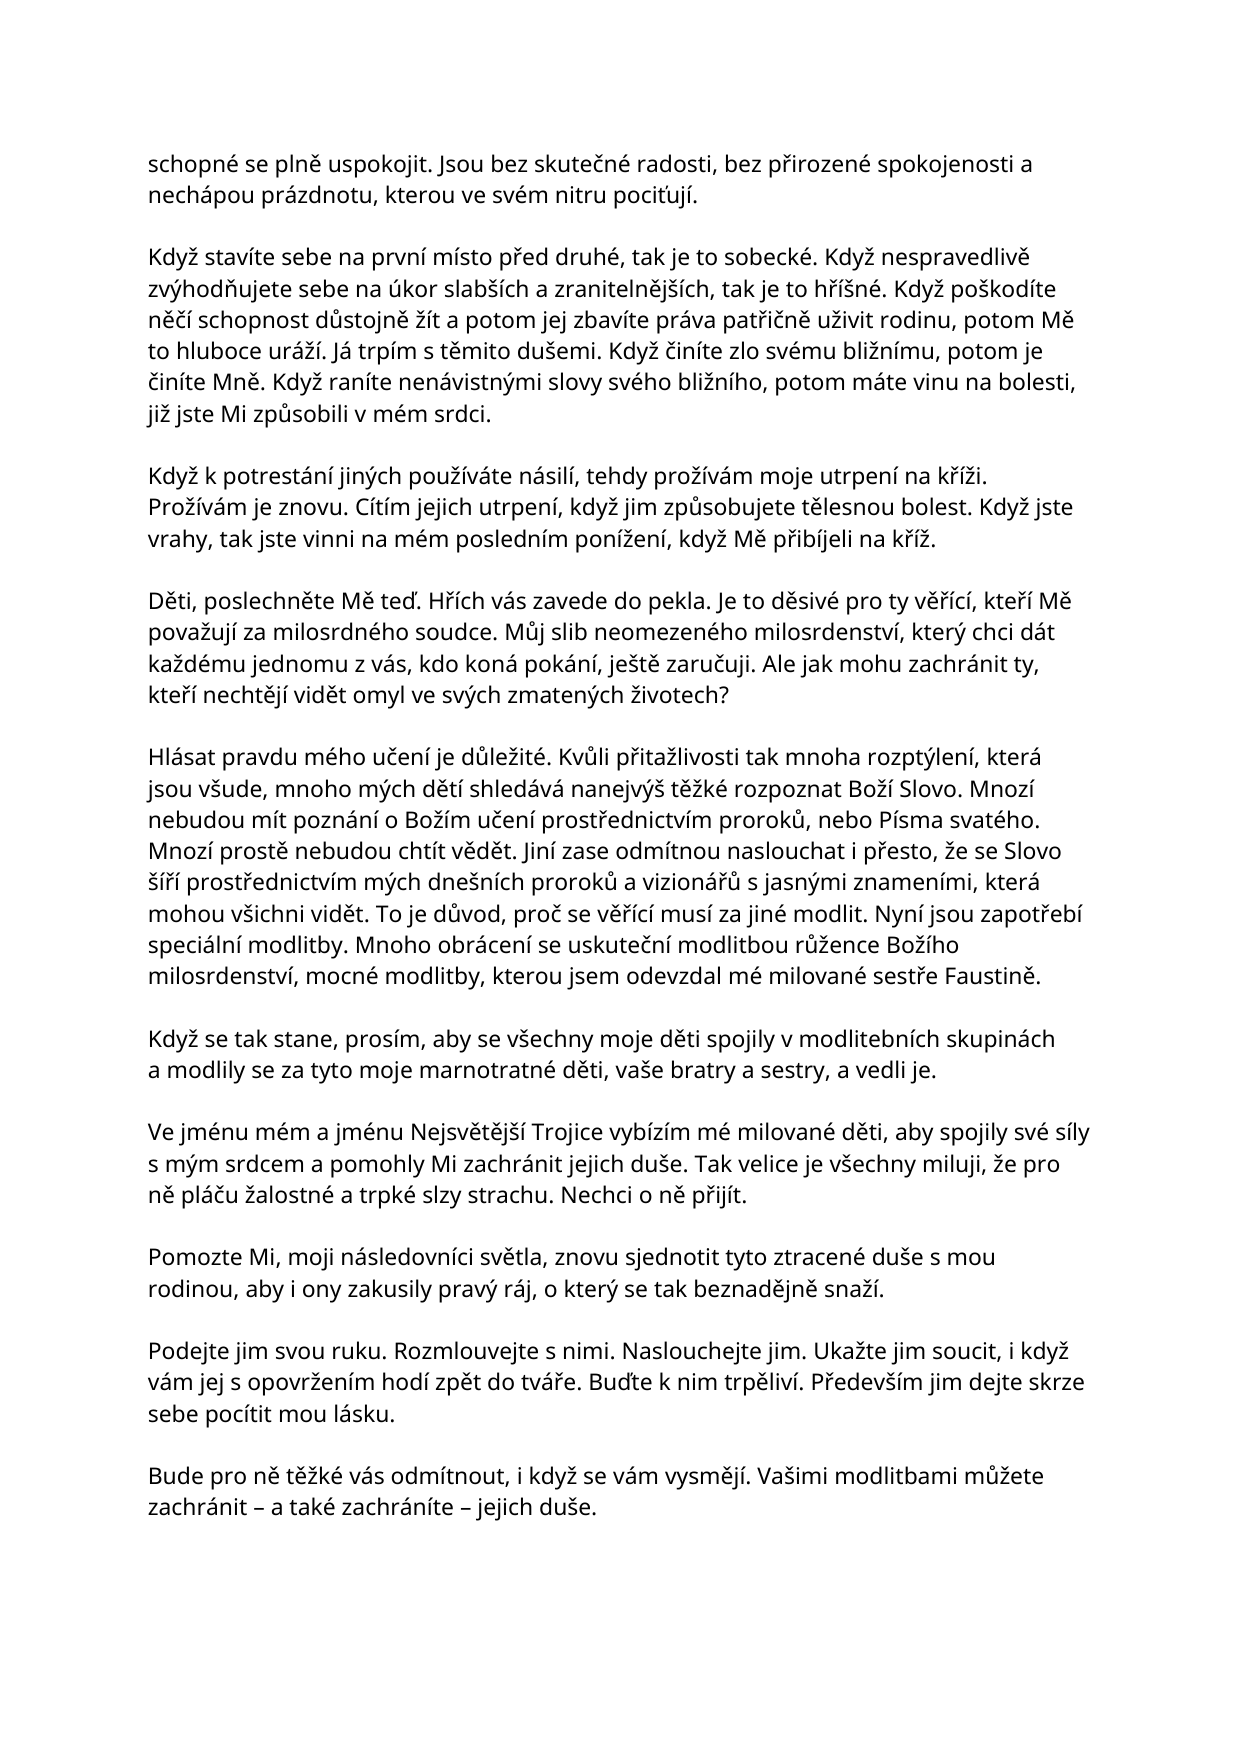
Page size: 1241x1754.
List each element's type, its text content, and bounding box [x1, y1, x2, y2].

text Děti, poslechněte Mě teď. Hřích vás zavede do pekla. Je to děsivé pro ty věřící, kteří Mě považují za milosrdného soudce. Můj slib neomezeného milosrdenství, který chci dát každému jednomu z vás, kdo koná pokání, ještě zaručuji. Ale jak mohu zachránit ty, kteří nechtějí vidět omyl ve svých zmatených životech? [148, 585, 1093, 710]
text Když k potrestání jiných používáte násilí, tehdy prožívám moje utrpení na kříži. Prožívám je znovu. Cítím jejich utrpení, když jim způsobujete tělesnou bolest. Když jste vrahy, tak jste vinni na mém posledním ponížení, když Mě přibíjeli na kříž. [148, 460, 1093, 554]
text Když se tak stane, prosím, aby se všechny moje děti spojily v modlitebních skupinách a modlily se za tyto moje marnotratné děti, vaše bratry a sestry, a vedli je. [148, 1023, 1093, 1085]
text Pomozte Mi, moji následovníci světla, znovu sjednotit tyto ztracené duše s mou rodinou, aby i ony zakusily pravý ráj, o který se tak beznadějně snaží. [148, 1241, 1093, 1304]
text Hlásat pravdu mého učení je důležité. Kvůli přitažlivosti tak mnoha rozptýlení, která jsou všude, mnoho mých dětí shledává nanejvýš těžké rozpoznat Boží Slovo. Mnozí nebudou mít poznání o Božím učení prostřednictvím proroků, nebo Písma svatého. Mnozí prostě nebudou chtít vědět. Jiní zase odmítnou naslouchat i přesto, že se Slovo šíří prostřednictvím mých dnešních proroků a vizionářů s jasnými znameními, která mohou všichni vidět. To je důvod, proč se věřící musí za jiné modlit. Nyní jsou zapotřebí speciální modlitby. Mnoho obrácení se uskuteční modlitbou růžence Božího milosrdenství, mocné modlitby, kterou jsem odevzdal mé milované sestře Faustině. [148, 741, 1093, 991]
text Bude pro ně těžké vás odmítnout, i když se vám vysmějí. Vašimi modlitbami můžete zachránit – a také zachráníte – jejich duše. [148, 1460, 1093, 1523]
text Ve jménu mém a jménu Nejsvětější Trojice vybízím mé milované děti, aby spojily své síly s mým srdcem a pomohly Mi zachránit jejich duše. Tak velice je všechny miluji, že pro ně pláču žalostné a trpké slzy strachu. Nechci o ně přijít. [148, 1116, 1093, 1210]
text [148, 148, 1093, 210]
text Když stavíte sebe na první místo před druhé, tak je to sobecké. Když nespravedlivě zvýhodňujete sebe na úkor slabších a zranitelnějších, tak je to hříšné. Když poškodíte něčí schopnost důstojně žít a potom jej zbavíte práva patřičně uživit rodinu, potom Mě to hluboce uráží. Já trpím s těmito dušemi. Když činíte zlo svému bližnímu, potom je činíte Mně. Když raníte nenávistnými slovy svého bližního, potom máte vinu na bolesti, již jste Mi způsobili v mém srdci. [148, 241, 1093, 429]
text Podejte jim svou ruku. Rozmlouvejte s nimi. Naslouchejte jim. Ukažte jim soucit, i když vám jej s opovržením hodí zpět do tváře. Buďte k nim trpěliví. Především jim dejte skrze sebe pocítit mou lásku. [148, 1335, 1093, 1429]
